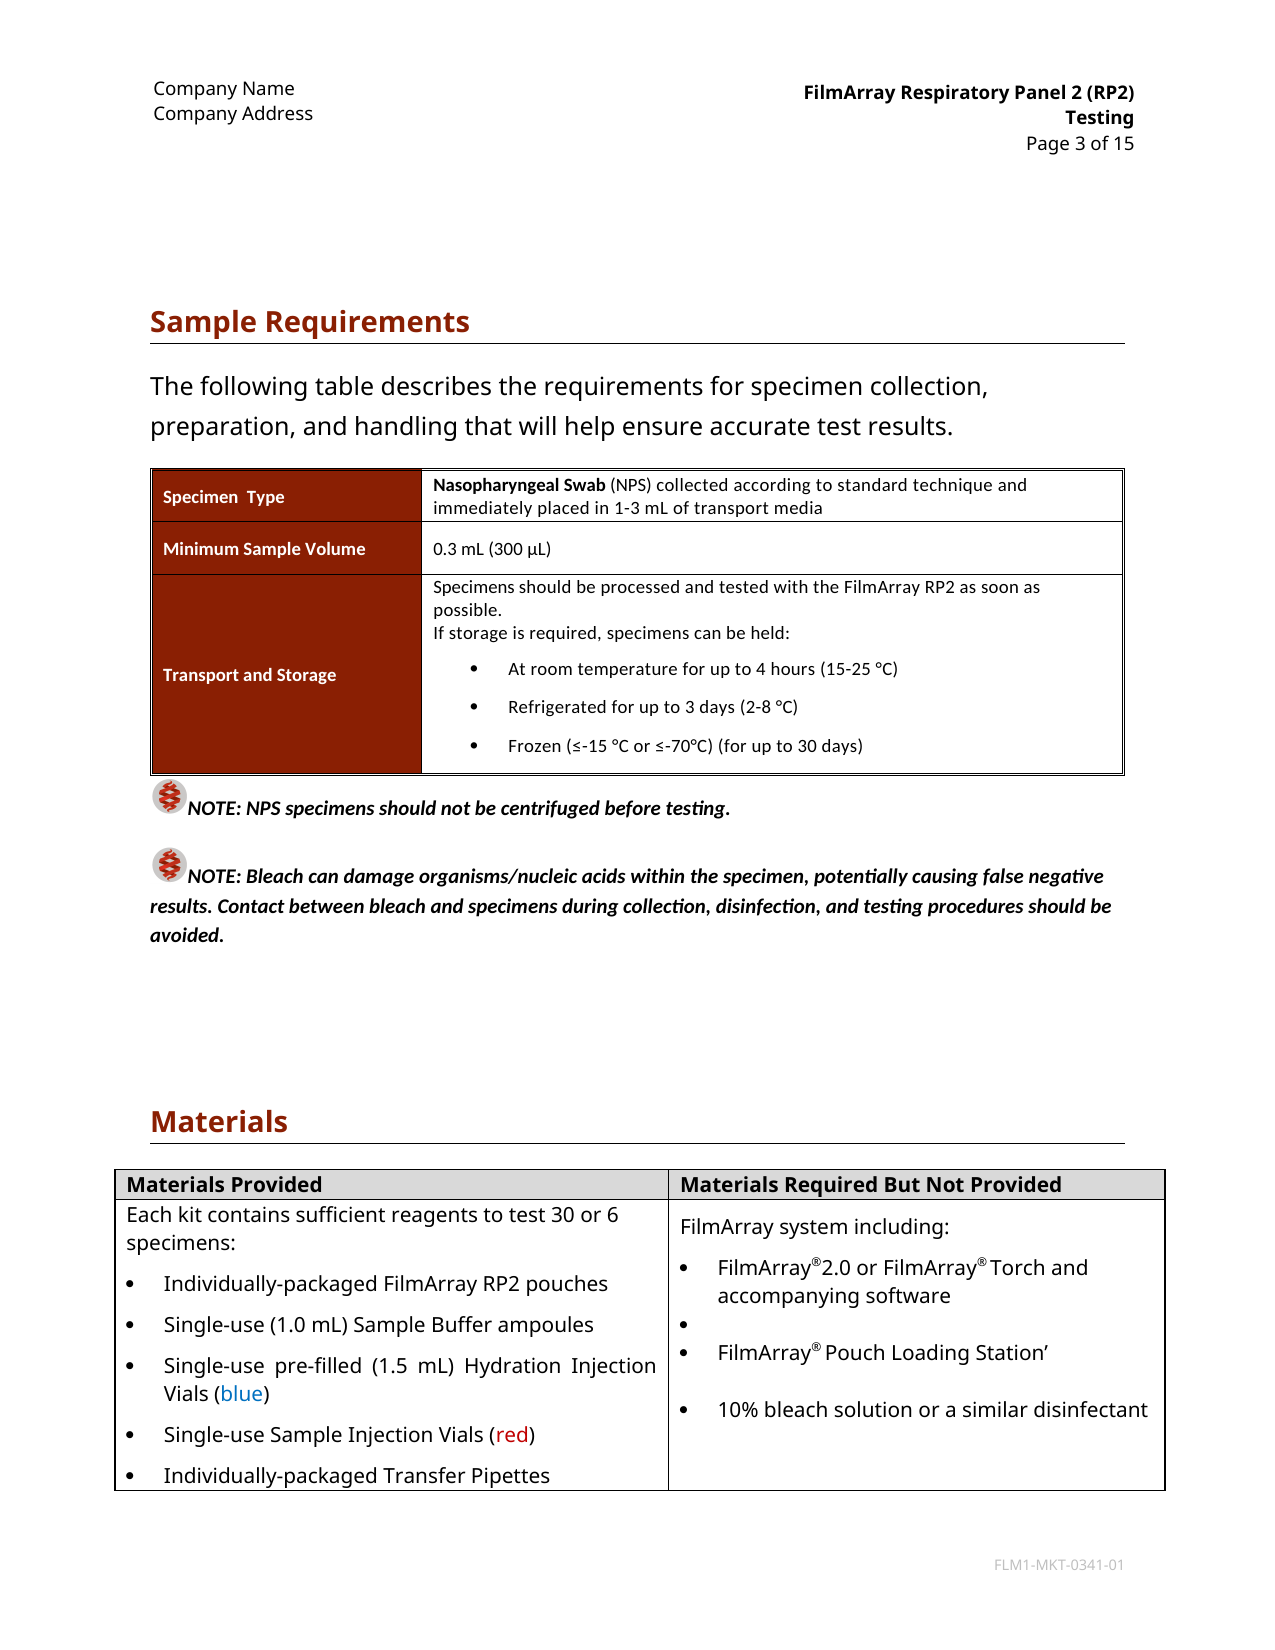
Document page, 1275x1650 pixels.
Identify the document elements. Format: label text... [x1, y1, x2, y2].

table_header Specimen Type [153, 471, 421, 521]
text The following table describes the requirements for specimen collection, preparation, and handling that will help ensure accurate test results. [150, 369, 1125, 442]
picture [150, 845, 188, 884]
picture [150, 776, 188, 816]
table_header Materials Required But Not Provided [669, 1170, 1164, 1199]
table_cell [669, 1200, 1164, 1490]
subtitle Materials [150, 1101, 1125, 1143]
table_header Nasopharyngeal Swab (NPS) collected according to standard technique and immediately placed in 1-3 mL of transport media [422, 471, 1122, 521]
text NOTE: NPS specimens should not be centrifuged before testing. [150, 776, 1125, 821]
subtitle Sample Requirements [150, 301, 1125, 343]
table_header Materials Provided [116, 1170, 668, 1199]
table_cell 0.3 mL (300 µL) [422, 522, 1122, 574]
table_cell Specimens should be processed and tested with the FilmArray RP2 as soon as possible. If storage is required, specimens can be held: At room temperature for up to 4 hours (15-25 °C) Refrigerated for up to 3 days (2-8 °C) Frozen (≤-15 °C or ≤-70°C) (for up to 30 days) [422, 575, 1122, 773]
table_cell Transport and Storage [153, 575, 421, 773]
table_cell Minimum Sample Volume [153, 522, 421, 574]
text NOTE: Bleach can damage organisms/nucleic acids within the specimen, potentially causing false negative results. Contact between bleach and specimens during collection, disinfection, and testing procedures should be avoided. [150, 845, 1125, 947]
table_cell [116, 1200, 668, 1490]
